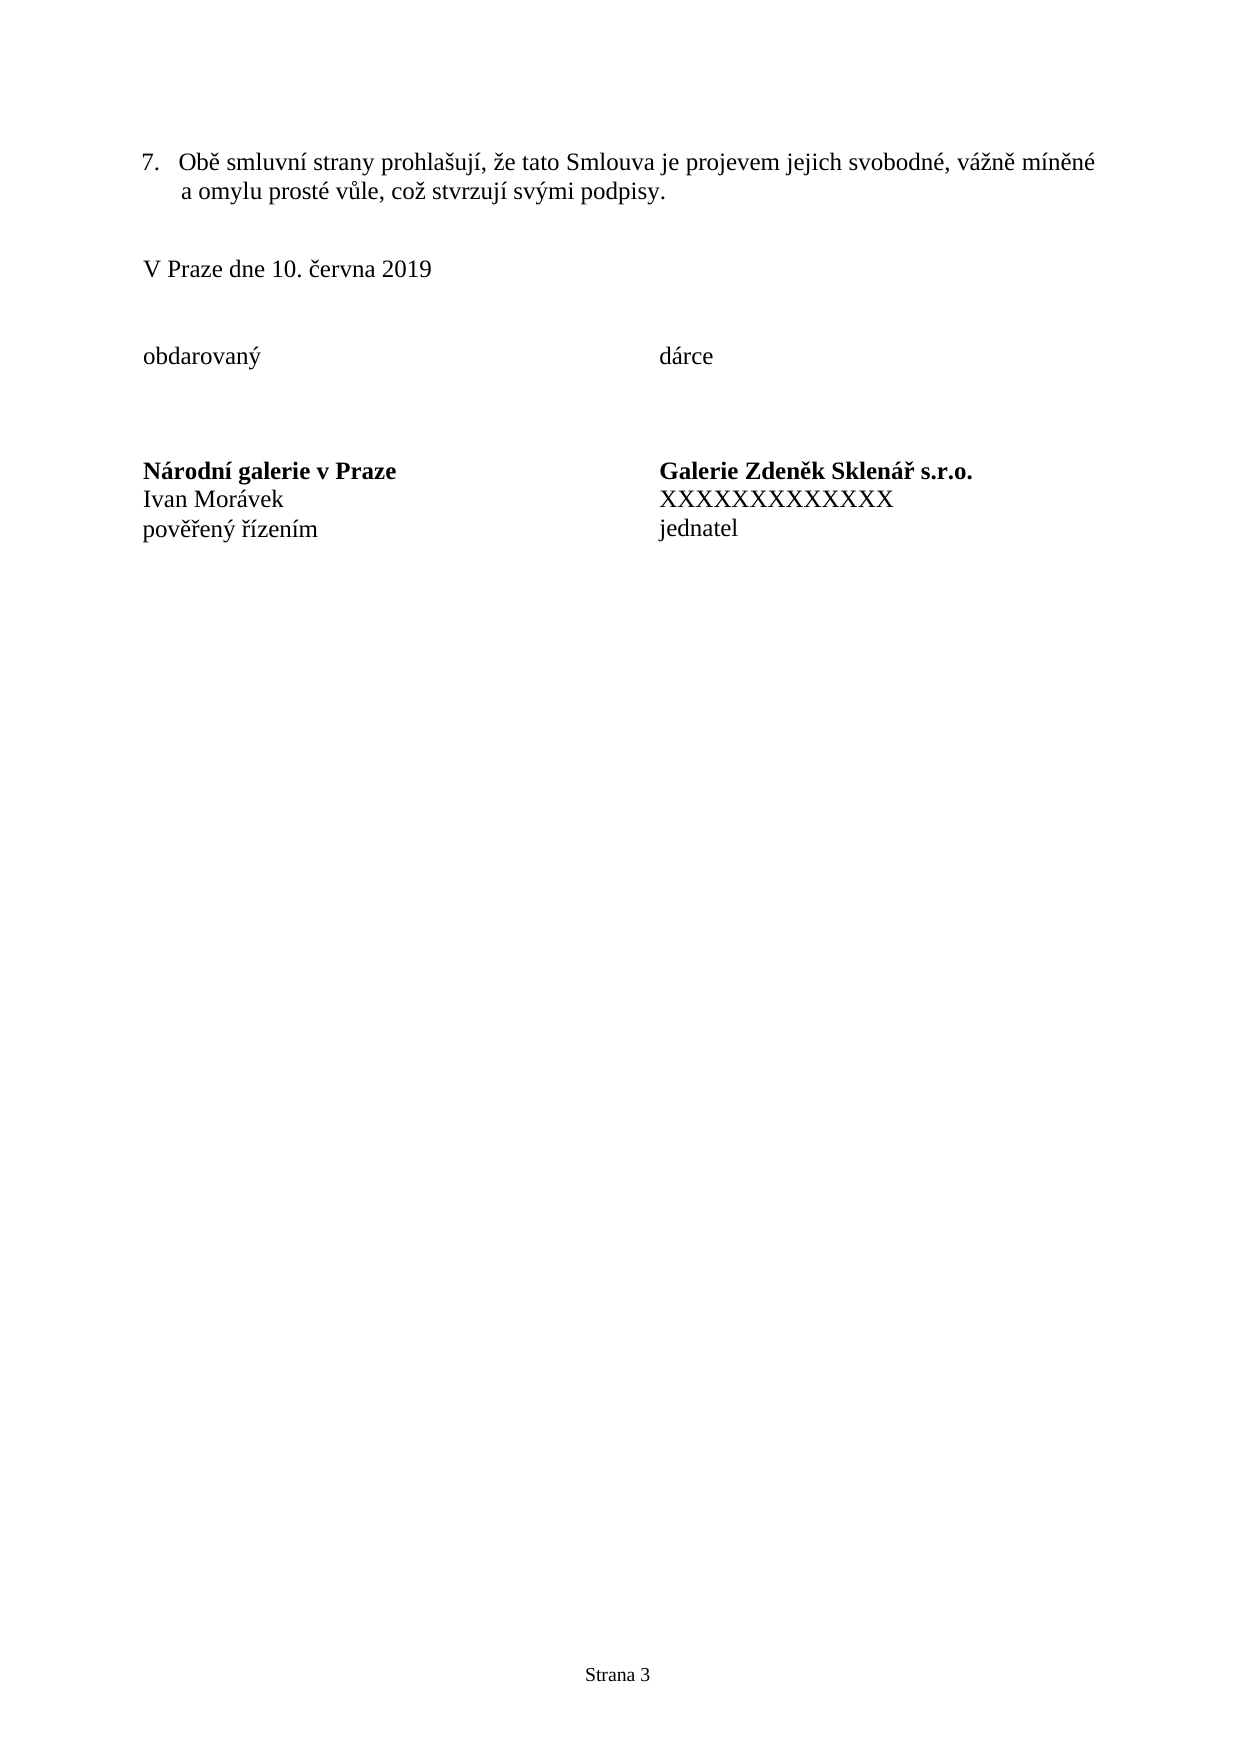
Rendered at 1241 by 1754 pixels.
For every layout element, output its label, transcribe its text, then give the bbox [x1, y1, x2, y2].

text jednatel [143, 513, 1235, 542]
text pověřený řízením [142, 514, 326, 543]
text obdarovaný dárce [143, 341, 1235, 369]
list Obě smluvní strany prohlašují, že tato Smlouva je projevem jejich svobodné, vážně míněné a omylu prosté vůle, což stvrzují svými podpisy. [141, 147, 1096, 205]
text Národní galerie v Praze Galerie Zdeněk Sklenář s.r.o. [143, 456, 1235, 484]
text V Praze dne 10. června 2019 [143, 254, 1235, 283]
text Ivan Morávek XXXXXXXXXXXXX [143, 484, 1235, 513]
